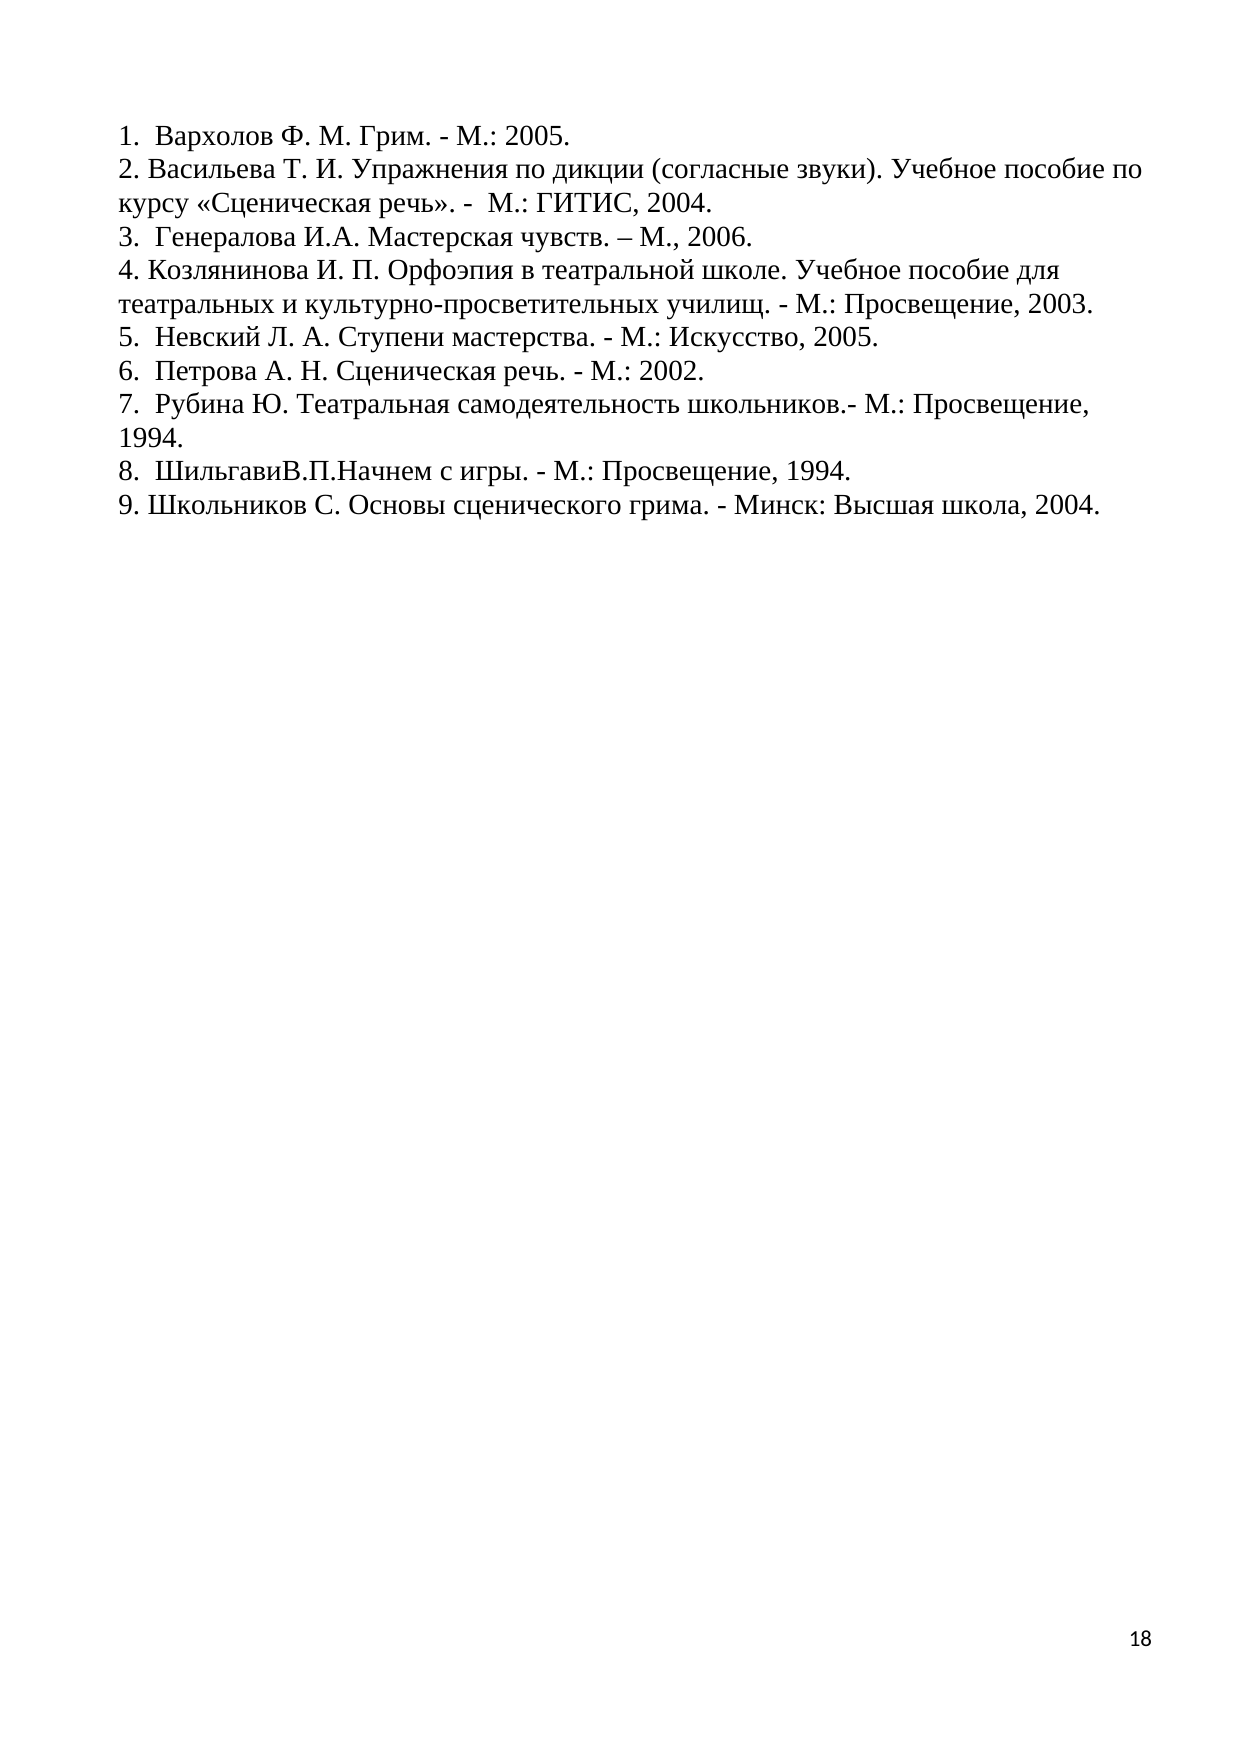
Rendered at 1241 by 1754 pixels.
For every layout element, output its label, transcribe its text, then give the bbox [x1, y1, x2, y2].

text 1. Вархолов Ф. М. Грим. - М.: 2005. 2. Васильева Т. И. Упражнения по дикции (согласные звуки). Учебное пособие по курсу «Сценическая речь». - М.: ГИТИС, 2004. 3. Генералова И.А. Мастерская чувств. – М., 2006. 4. Козлянинова И. П. Орфоэпия в театральной школе. Учебное пособие для театральных и культурно-просветительных училищ. - М.: Просвещение, 2003. 5. Невский Л. А. Ступени мастерства. - М.: Искусство, 2005. 6. Петрова А. Н. Сценическая речь. - М.: 2002. 7. Рубина Ю. Театральная самодеятельность школьников.- М.: Просвещение, 1994. 8. ШильгавиВ.П.Начнем с игры. - М.: Просвещение, 1994. 9. Школьников С. Основы сценического грима. - Минск: Высшая школа, 2004. [118, 118, 1152, 521]
